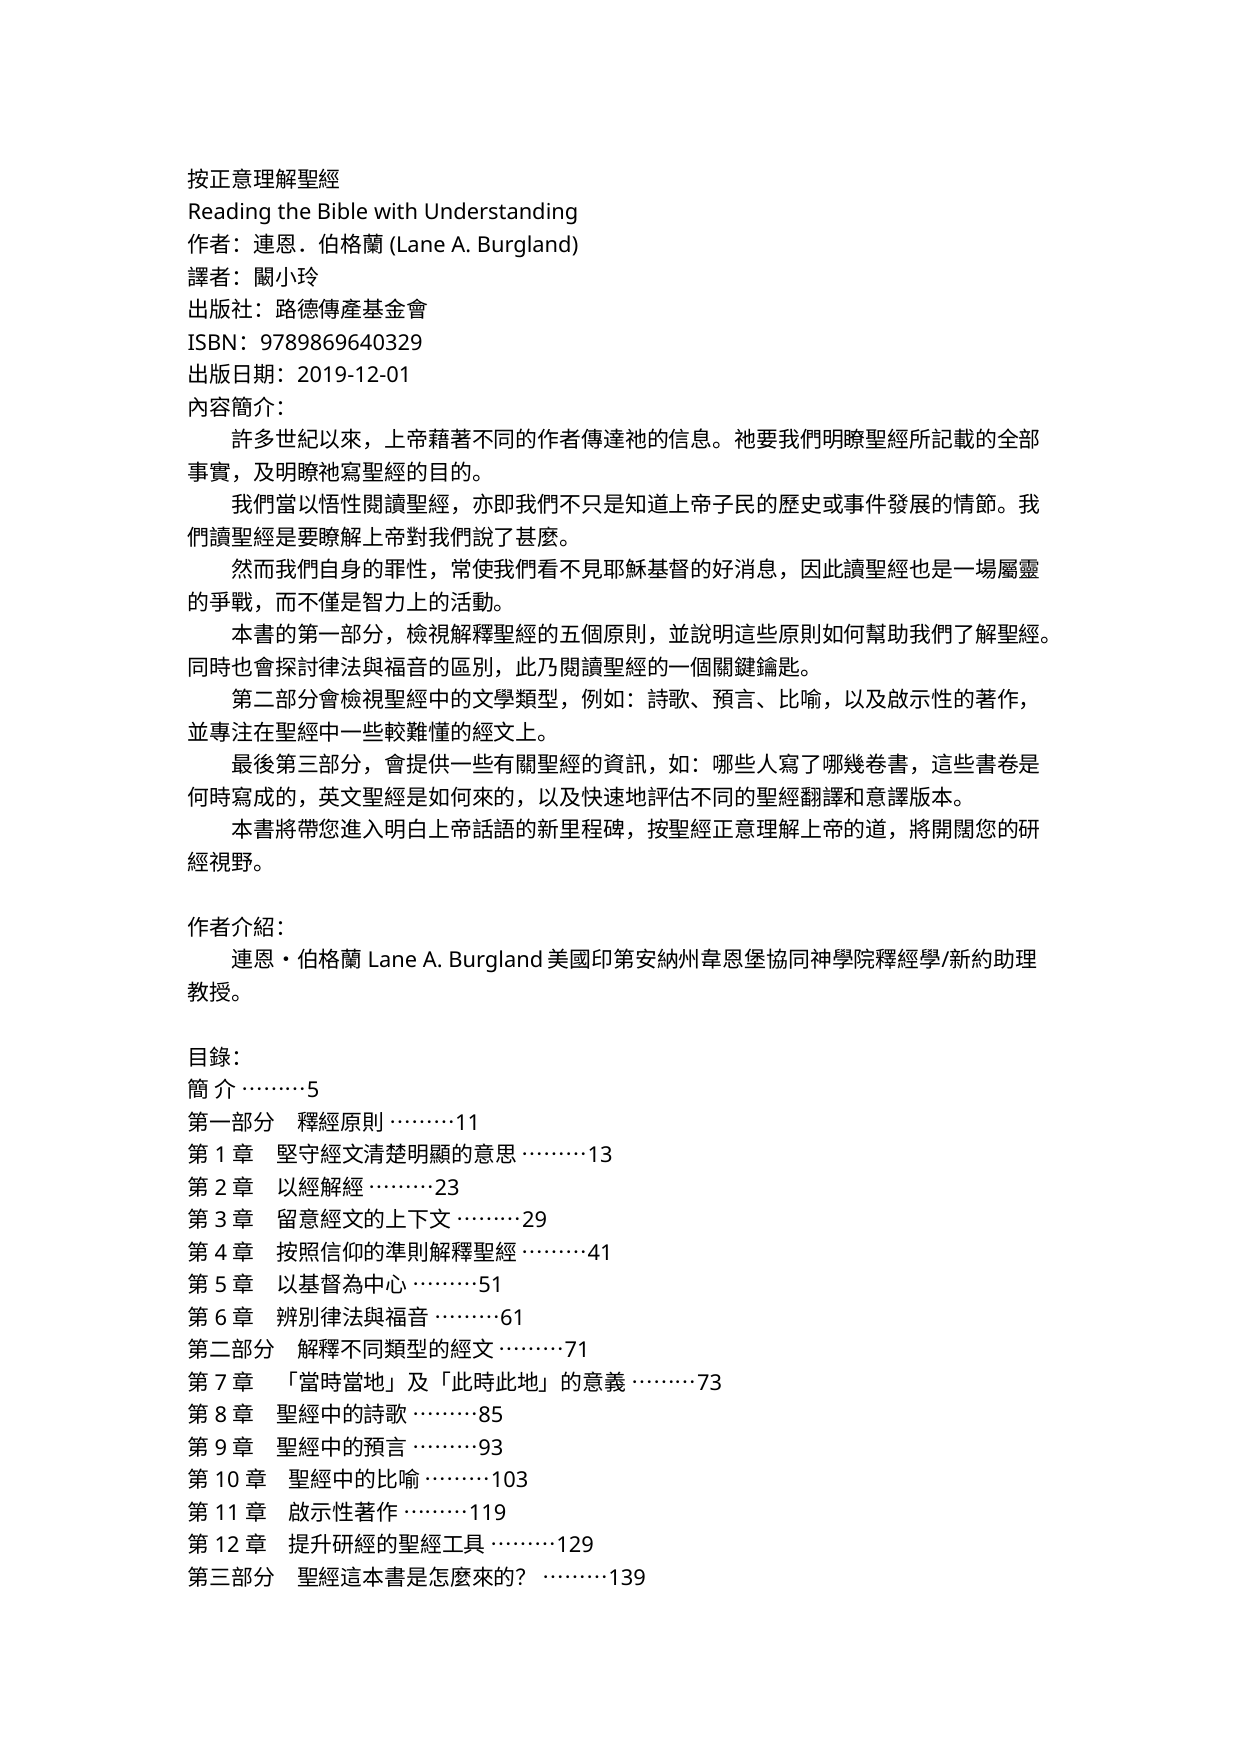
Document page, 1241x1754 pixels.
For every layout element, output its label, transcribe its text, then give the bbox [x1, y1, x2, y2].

text 本書的第一部分，檢視解釋聖經的五個原則，並說明這些原則如何幫助我們了解聖經。同時也會探討律法與福音的區別，此乃閱讀聖經的一個關鍵鑰匙。 [187, 617, 1053, 682]
text Reading the Bible with Understanding [187, 194, 1053, 227]
text 簡 介 ………5 [187, 1072, 1053, 1104]
text 作者：連恩．伯格蘭 (Lane A. Burgland) [187, 227, 1053, 259]
text 許多世紀以來，上帝藉著不同的作者傳達祂的信息。祂要我們明瞭聖經所記載的全部事實，及明瞭祂寫聖經的目的。 [187, 422, 1053, 487]
text 按正意理解聖經 [187, 162, 1053, 194]
text ISBN：9789869640329 [187, 324, 1053, 357]
text 出版日期：2019-12-01 [187, 357, 1053, 389]
text 目錄： [187, 1039, 1053, 1072]
text 第 12 章 提升研經的聖經工具 ………129 [187, 1527, 1053, 1559]
text 第 3 章 留意經文的上下文 ………29 [187, 1202, 1053, 1234]
text 第 11 章 啟示性著作 ………119 [187, 1494, 1053, 1527]
text 第二部分 解釋不同類型的經文 ………71 [187, 1332, 1053, 1364]
text 出版社：路德傳產基金會 [187, 292, 1053, 324]
text 譯者：闞小玲 [187, 259, 1053, 292]
text 第 2 章 以經解經 ………23 [187, 1169, 1053, 1202]
text 第 5 章 以基督為中心 ………51 [187, 1267, 1053, 1299]
text 第 9 章 聖經中的預言 ………93 [187, 1429, 1053, 1462]
text 最後第三部分，會提供一些有關聖經的資訊，如：哪些人寫了哪幾卷書，這些書卷是何時寫成的，英文聖經是如何來的，以及快速地評估不同的聖經翻譯和意譯版本。 [187, 747, 1053, 812]
text 本書將帶您進入明白上帝話語的新里程碑，按聖經正意理解上帝的道，將開闊您的研經視野。 [187, 812, 1053, 877]
text 第 6 章 辨別律法與福音 ………61 [187, 1299, 1053, 1332]
text 第 7 章 「當時當地」及「此時此地」的意義 ………73 [187, 1364, 1053, 1397]
text 內容簡介： [187, 389, 1053, 422]
text 連恩•伯格蘭 Lane A. Burgland美國印第安納州韋恩堡協同神學院釋經學/新約助理教授。 [187, 942, 1053, 1007]
text 第二部分會檢視聖經中的文學類型，例如：詩歌、預言、比喻，以及啟示性的著作，並專注在聖經中一些較難懂的經文上。 [187, 682, 1053, 747]
text 我們當以悟性閱讀聖經，亦即我們不只是知道上帝子民的歷史或事件發展的情節。我們讀聖經是要瞭解上帝對我們說了甚麼。 [187, 487, 1053, 552]
text 第 10 章 聖經中的比喻 ………103 [187, 1462, 1053, 1494]
text 第一部分 釋經原則 ………11 [187, 1104, 1053, 1137]
text 作者介紹： [187, 909, 1053, 942]
text 第 4 章 按照信仰的準則解釋聖經 ………41 [187, 1234, 1053, 1267]
text 然而我們自身的罪性，常使我們看不見耶穌基督的好消息，因此讀聖經也是一場屬靈的爭戰，而不僅是智力上的活動。 [187, 552, 1053, 617]
text 第三部分 聖經這本書是怎麼來的？ ………139 [187, 1559, 1053, 1592]
text 第 1 章 堅守經文清楚明顯的意思 ………13 [187, 1137, 1053, 1169]
text 第 8 章 聖經中的詩歌 ………85 [187, 1397, 1053, 1429]
